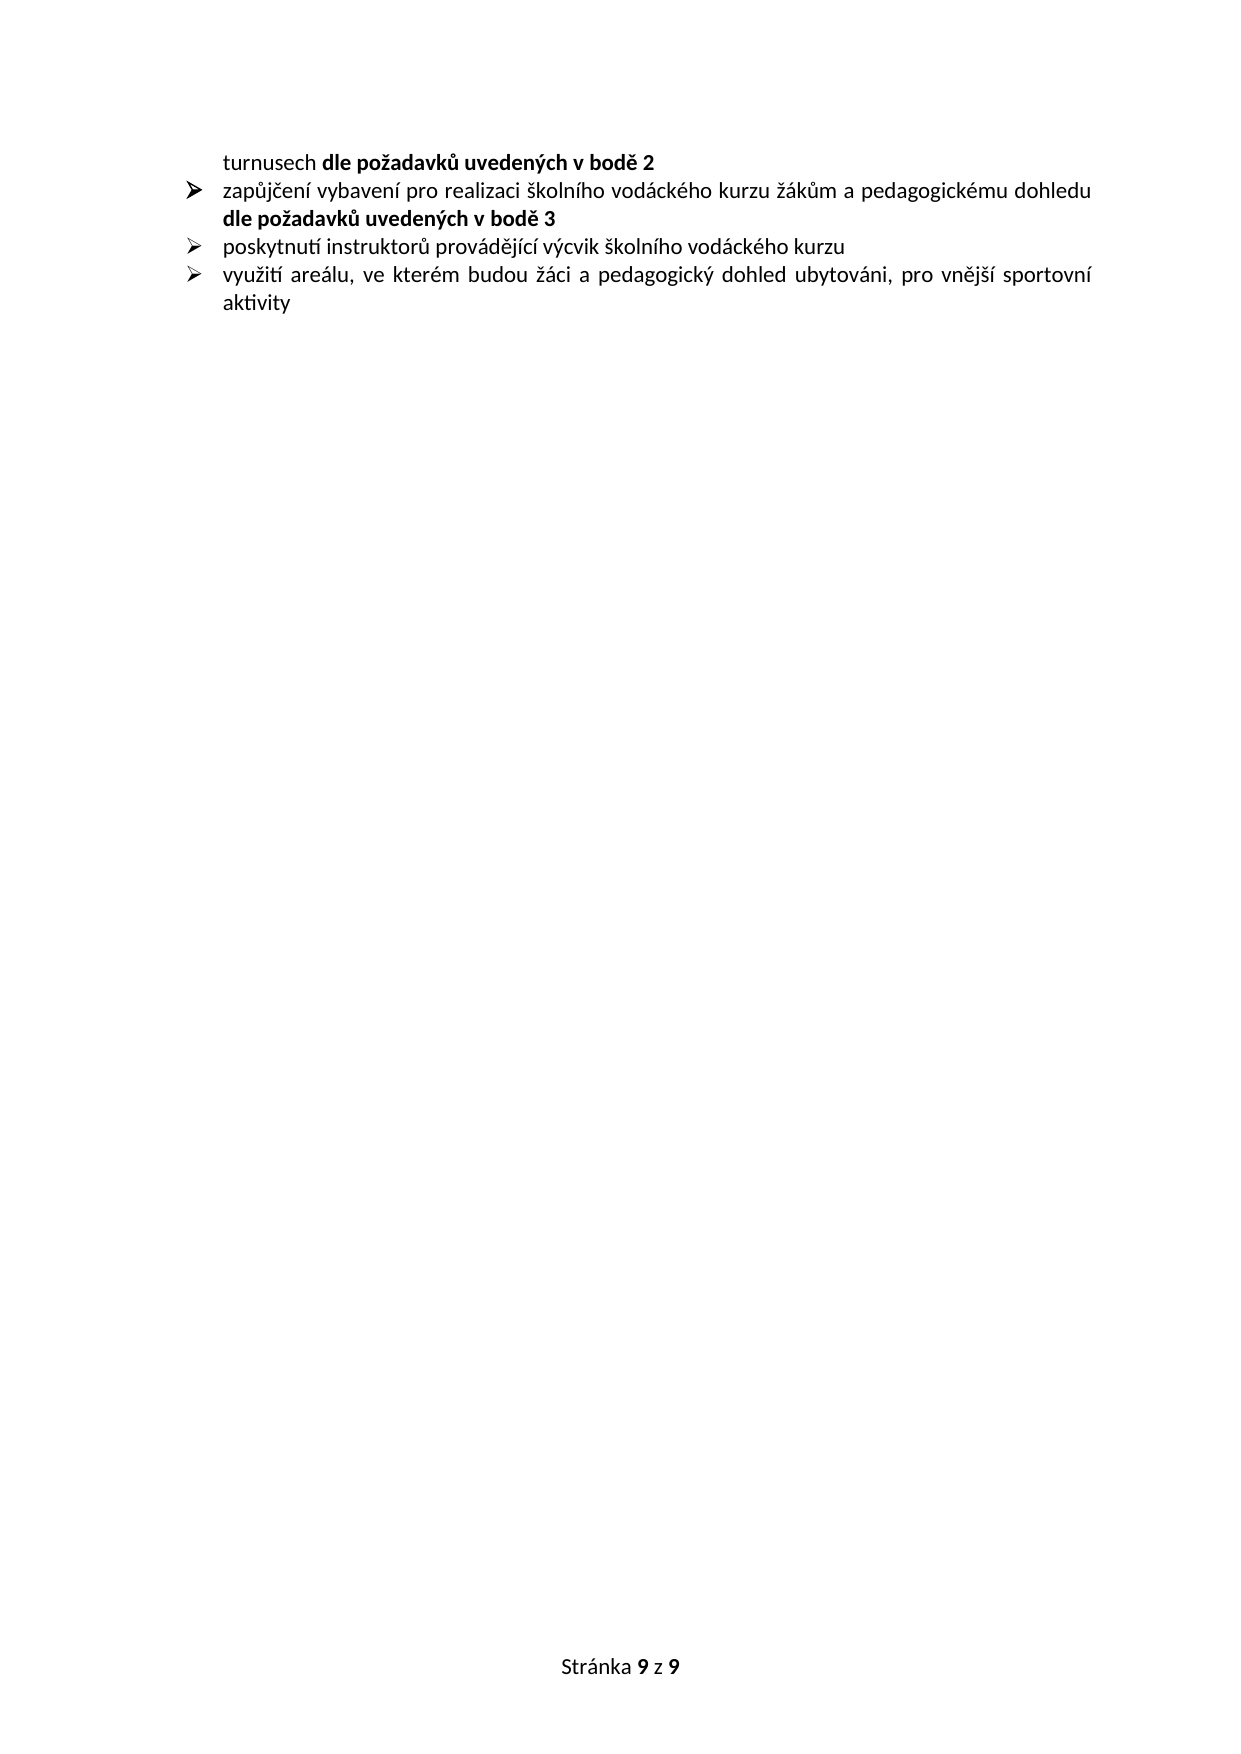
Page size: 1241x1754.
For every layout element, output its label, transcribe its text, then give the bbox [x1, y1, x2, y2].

list využití areálu, ve kterém budou žáci a pedagogický dohled ubytováni, pro vnější sportovní aktivity [185, 260, 1092, 316]
list zapůjčení vybavení pro realizaci školního vodáckého kurzu žákům a pedagogickému dohledu dle požadavků uvedených v bodě 3 [185, 176, 1092, 232]
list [185, 148, 1092, 176]
list poskytnutí instruktorů provádějící výcvik školního vodáckého kurzu [185, 232, 1092, 260]
